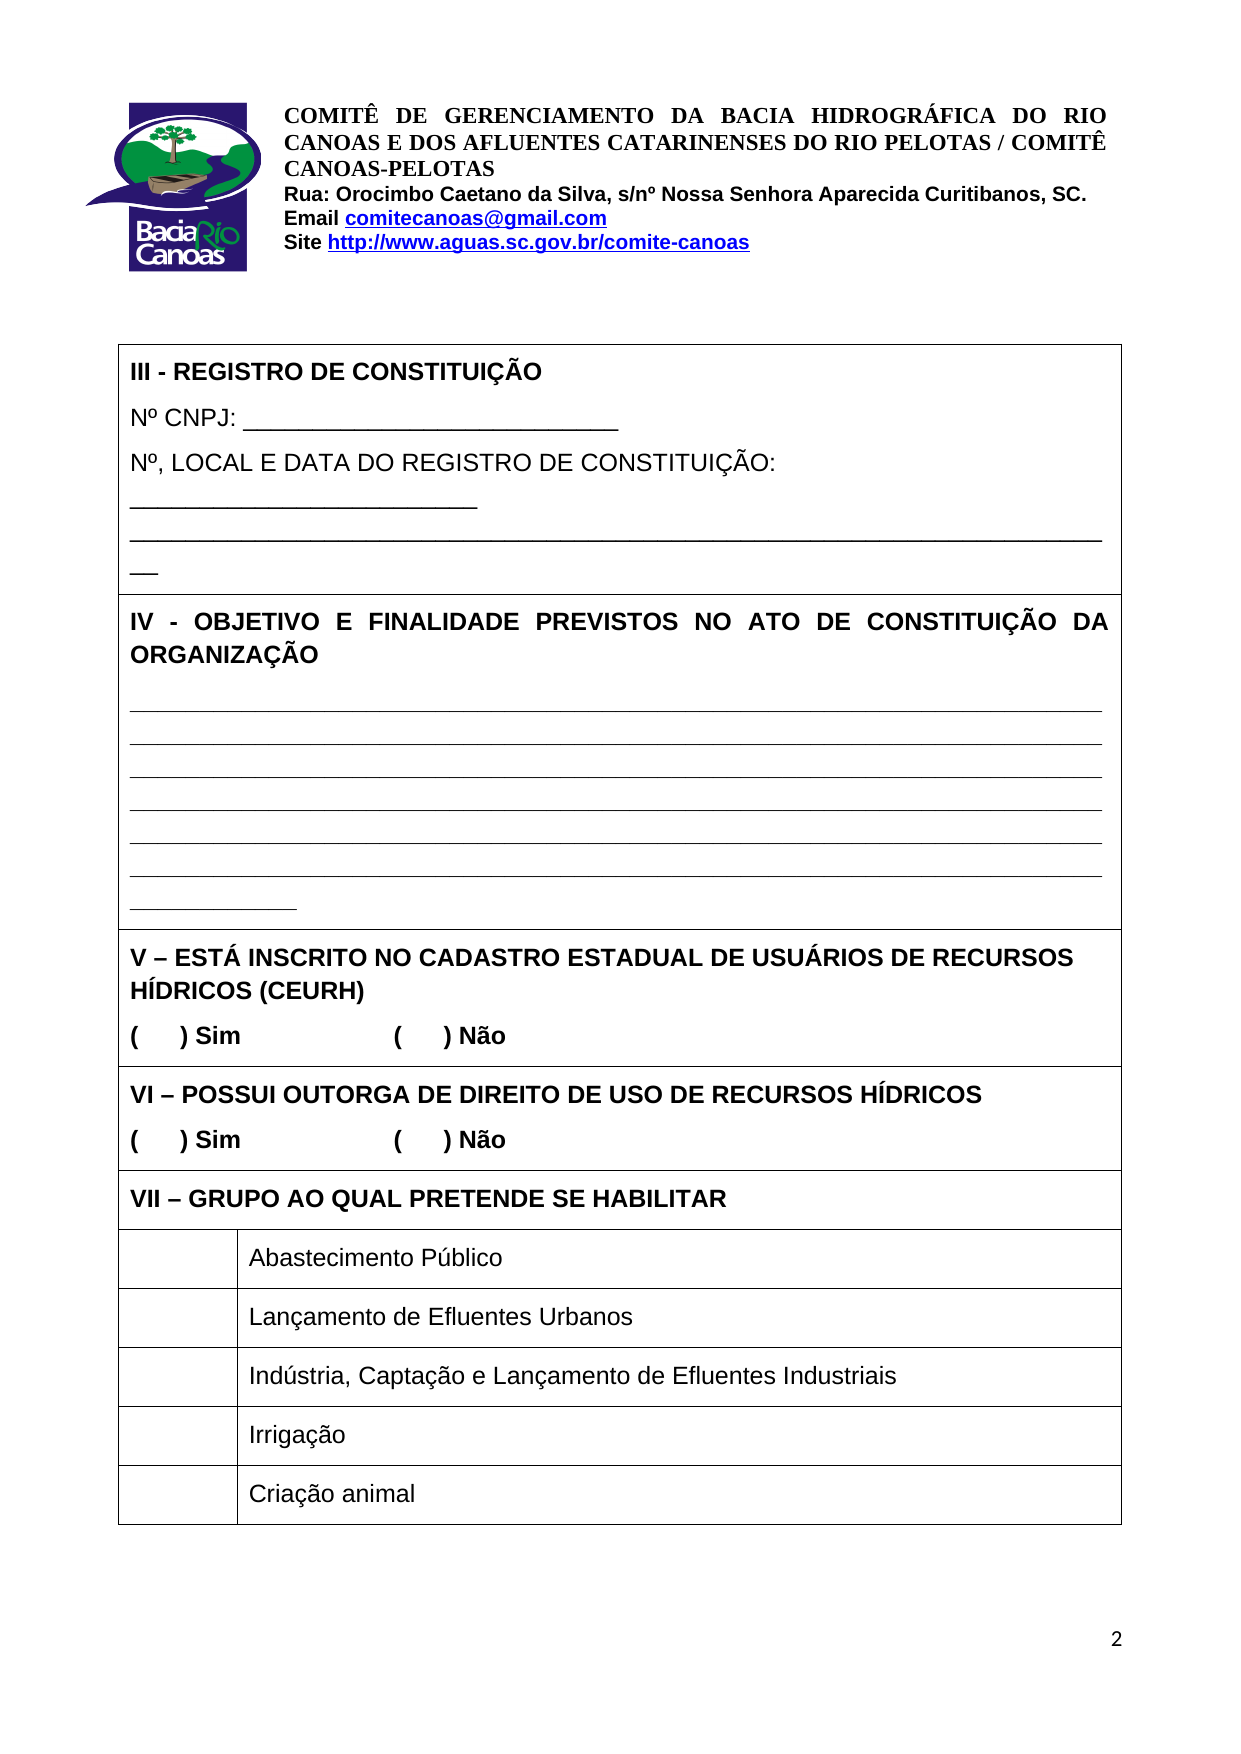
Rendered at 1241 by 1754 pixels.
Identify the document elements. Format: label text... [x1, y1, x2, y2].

table_cell [119, 1466, 237, 1524]
table_cell Lançamento de Efluentes Urbanos [238, 1289, 1121, 1347]
table_cell Indústria, Captação e Lançamento de Efluentes Industriais [238, 1348, 1121, 1406]
table_cell Irrigação [238, 1407, 1121, 1465]
table_cell [119, 1348, 237, 1406]
table_cell V – ESTÁ INSCRITO NO CADASTRO ESTADUAL DE USUÁRIOS DE RECURSOS HÍDRICOS (CEURH) ( ) Sim ( ) Não [119, 930, 1121, 1066]
table_cell [119, 1230, 237, 1288]
table_cell [119, 1407, 237, 1465]
table_cell IV - OBJETIVO E FINALIDADE PREVISTOS NO ATO DE CONSTITUIÇÃO DA ORGANIZAÇÃO ________________________________________________________________________________________________________________________________________________________________________________________________________________________________________________________________________________________________________________________________________________________________________________________________________________________________________________ [119, 595, 1121, 929]
table_cell Criação animal [238, 1466, 1121, 1524]
table_cell Abastecimento Público [238, 1230, 1121, 1288]
table_cell III - REGISTRO DE CONSTITUIÇÃO Nº CNPJ: ___________________________ Nº, LOCAL E DATA DO REGISTRO DE CONSTITUIÇÃO: _________________________ ________________________________________________________________________ [119, 345, 1121, 594]
table_cell VII – GRUPO AO QUAL PRETENDE SE HABILITAR [119, 1171, 1121, 1229]
table_cell VI – POSSUI OUTORGA DE DIREITO DE USO DE RECURSOS HÍDRICOS ( ) Sim ( ) Não [119, 1067, 1121, 1170]
table_cell [119, 1289, 237, 1347]
